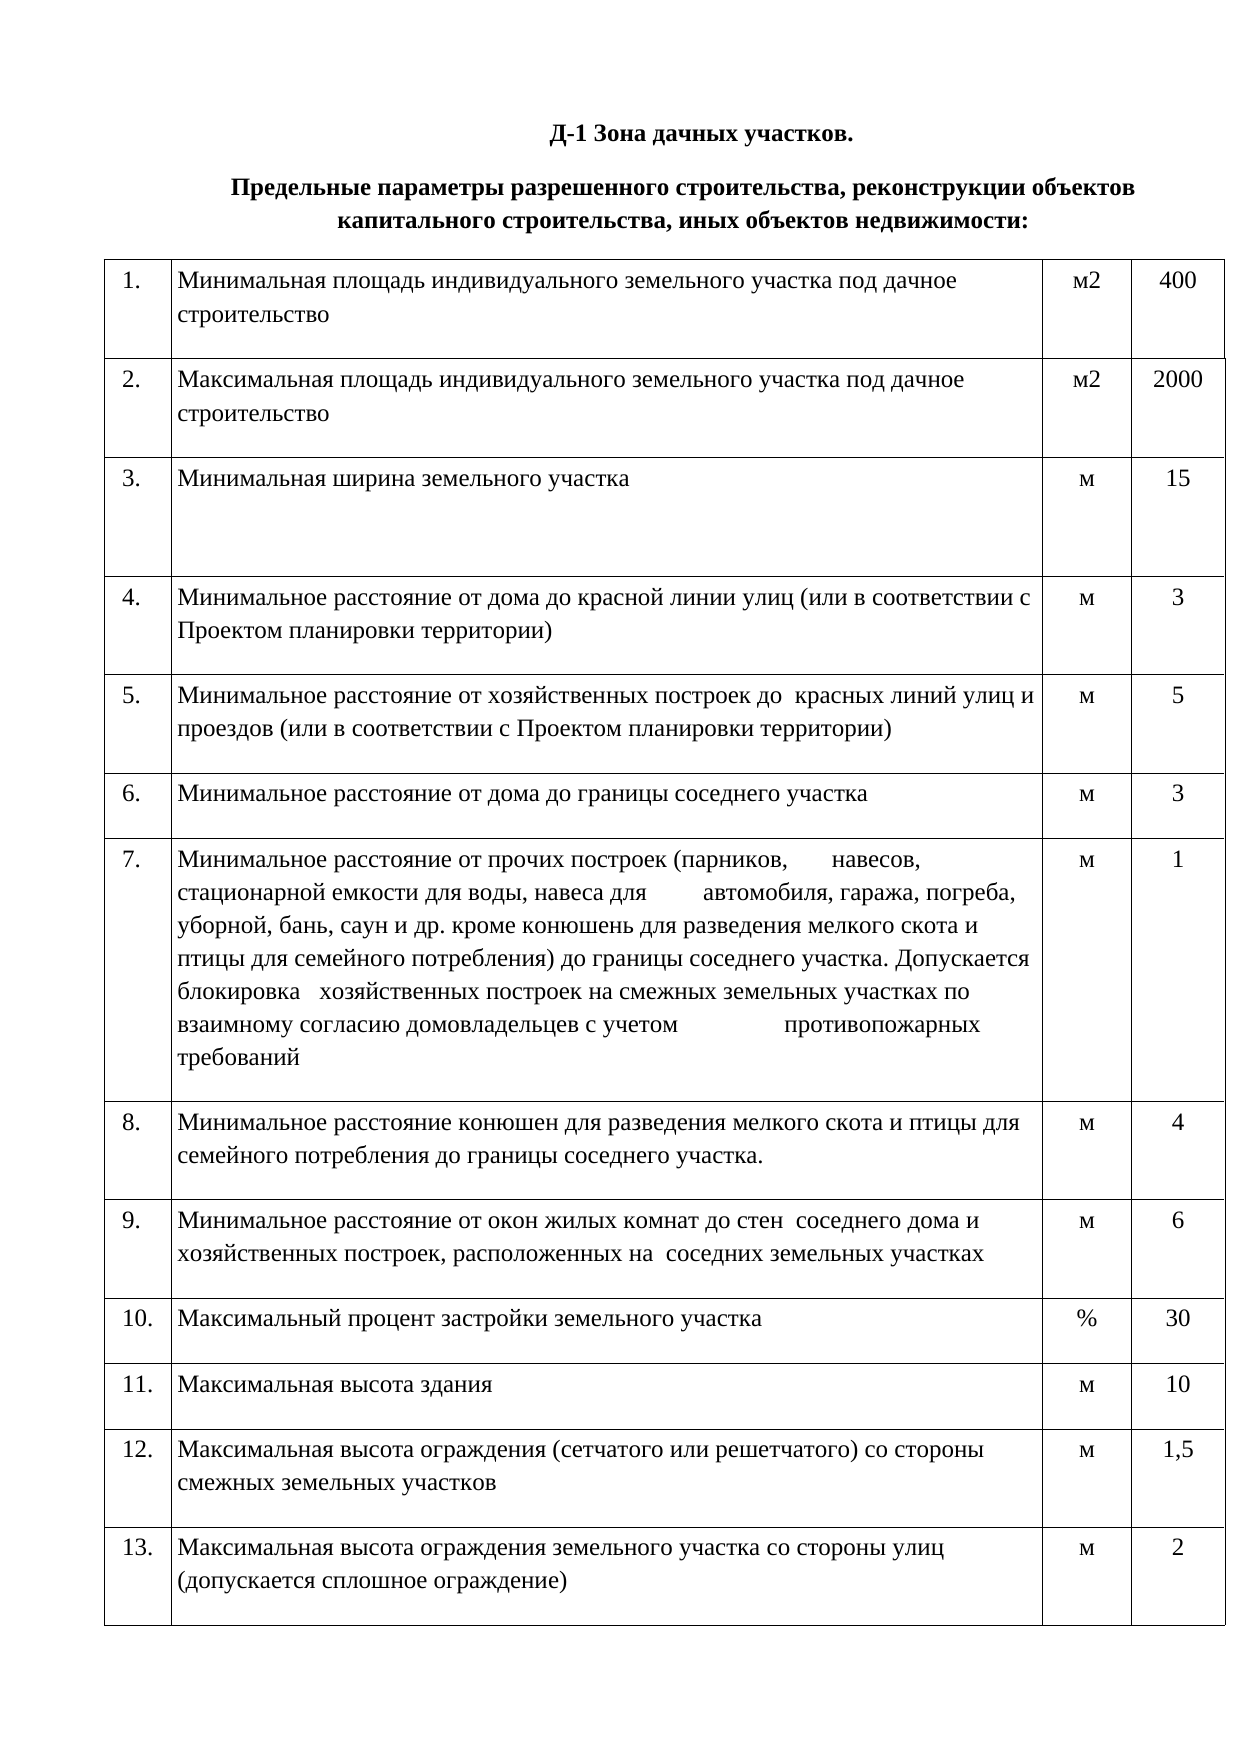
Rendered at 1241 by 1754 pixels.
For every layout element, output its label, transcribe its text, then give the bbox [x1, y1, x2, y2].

table_cell Минимальное расстояние от прочих построек (парников, навесов, стационарной емкости для воды, навеса для автомобиля, гаража, погреба, уборной, бань, саун и др. кроме конюшень для разведения мелкого скота и птицы для семейного потребления) до границы соседнего участка. Допускается блокировка хозяйственных построек на смежных земельных участках по взаимному согласию домовладельцев с учетом противопожарных требований [172, 839, 1042, 1101]
table_cell [105, 1364, 171, 1428]
table_cell Минимальное расстояние от дома до границы соседнего участка [172, 774, 1042, 838]
table_cell Минимальное расстояние от хозяйственных построек до красных линий улиц и проездов (или в соответствии с Проектом планировки территории) [172, 675, 1042, 772]
table_cell [105, 839, 171, 1101]
table_cell [105, 359, 171, 457]
table_cell 3 [1132, 576, 1225, 674]
table_cell 10 [1132, 1363, 1225, 1428]
table_cell Максимальная высота ограждения земельного участка со стороны улиц (допускается сплошное ограждение) [172, 1528, 1042, 1625]
table_cell 2000 [1132, 359, 1225, 457]
table_cell Минимальное расстояние конюшен для разведения мелкого скота и птицы для семейного потребления до границы соседнего участка. [172, 1102, 1042, 1199]
table_cell [105, 577, 171, 674]
table_cell Максимальная площадь индивидуального земельного участка под дачное строительство [172, 359, 1042, 457]
table_cell м [1043, 1528, 1131, 1625]
table_cell м [1043, 675, 1131, 772]
table_cell м [1043, 774, 1131, 838]
table_header [105, 260, 171, 358]
table_header м2 [1043, 260, 1131, 358]
table_header 400 [1132, 260, 1224, 358]
table_cell Максимальная высота ограждения (сетчатого или решетчатого) со стороны смежных земельных участков [172, 1430, 1042, 1527]
table_cell 1,5 [1132, 1429, 1225, 1527]
table_cell 4 [1132, 1101, 1225, 1199]
table_cell [105, 1299, 171, 1363]
table_cell м [1043, 577, 1131, 674]
table_cell 15 [1132, 457, 1225, 576]
table_cell м2 [1043, 359, 1131, 457]
table_header Минимальная площадь индивидуального земельного участка под дачное строительство [172, 260, 1042, 358]
table_cell 30 [1132, 1298, 1225, 1363]
table_cell [105, 774, 171, 838]
table_cell Максимальный процент застройки земельного участка [172, 1299, 1042, 1363]
table_cell [105, 1200, 171, 1297]
table_cell [105, 1430, 171, 1527]
table_cell м [1043, 1430, 1131, 1527]
table_cell 1 [1132, 838, 1225, 1101]
table_cell Минимальное расстояние от окон жилых комнат до стен соседнего дома и хозяйственных построек, расположенных на соседних земельных участках [172, 1200, 1042, 1297]
table_cell 5 [1132, 674, 1225, 772]
table_cell м [1043, 1200, 1131, 1297]
text Д-1 Зона дачных участков. [177, 118, 1152, 147]
table_cell Минимальная ширина земельного участка [172, 458, 1042, 576]
table_cell м [1043, 1364, 1131, 1428]
text Предельные параметры разрешенного строительства, реконструкции объектов капитального строительства, иных объектов недвижимости: [215, 172, 1152, 234]
table_cell м [1043, 1102, 1131, 1199]
table_cell [105, 458, 171, 576]
table_cell 3 [1132, 773, 1225, 838]
table_cell 6 [1132, 1199, 1225, 1297]
table_cell 2 [1132, 1527, 1225, 1625]
table_cell % [1043, 1299, 1131, 1363]
table_cell Максимальная высота здания [172, 1364, 1042, 1428]
table_cell [105, 1528, 171, 1625]
table_cell м [1043, 839, 1131, 1101]
table_cell Минимальное расстояние от дома до красной линии улиц (или в соответствии с Проектом планировки территории) [172, 577, 1042, 674]
table_cell м [1043, 458, 1131, 576]
table_cell [105, 1102, 171, 1199]
table_cell [105, 675, 171, 772]
